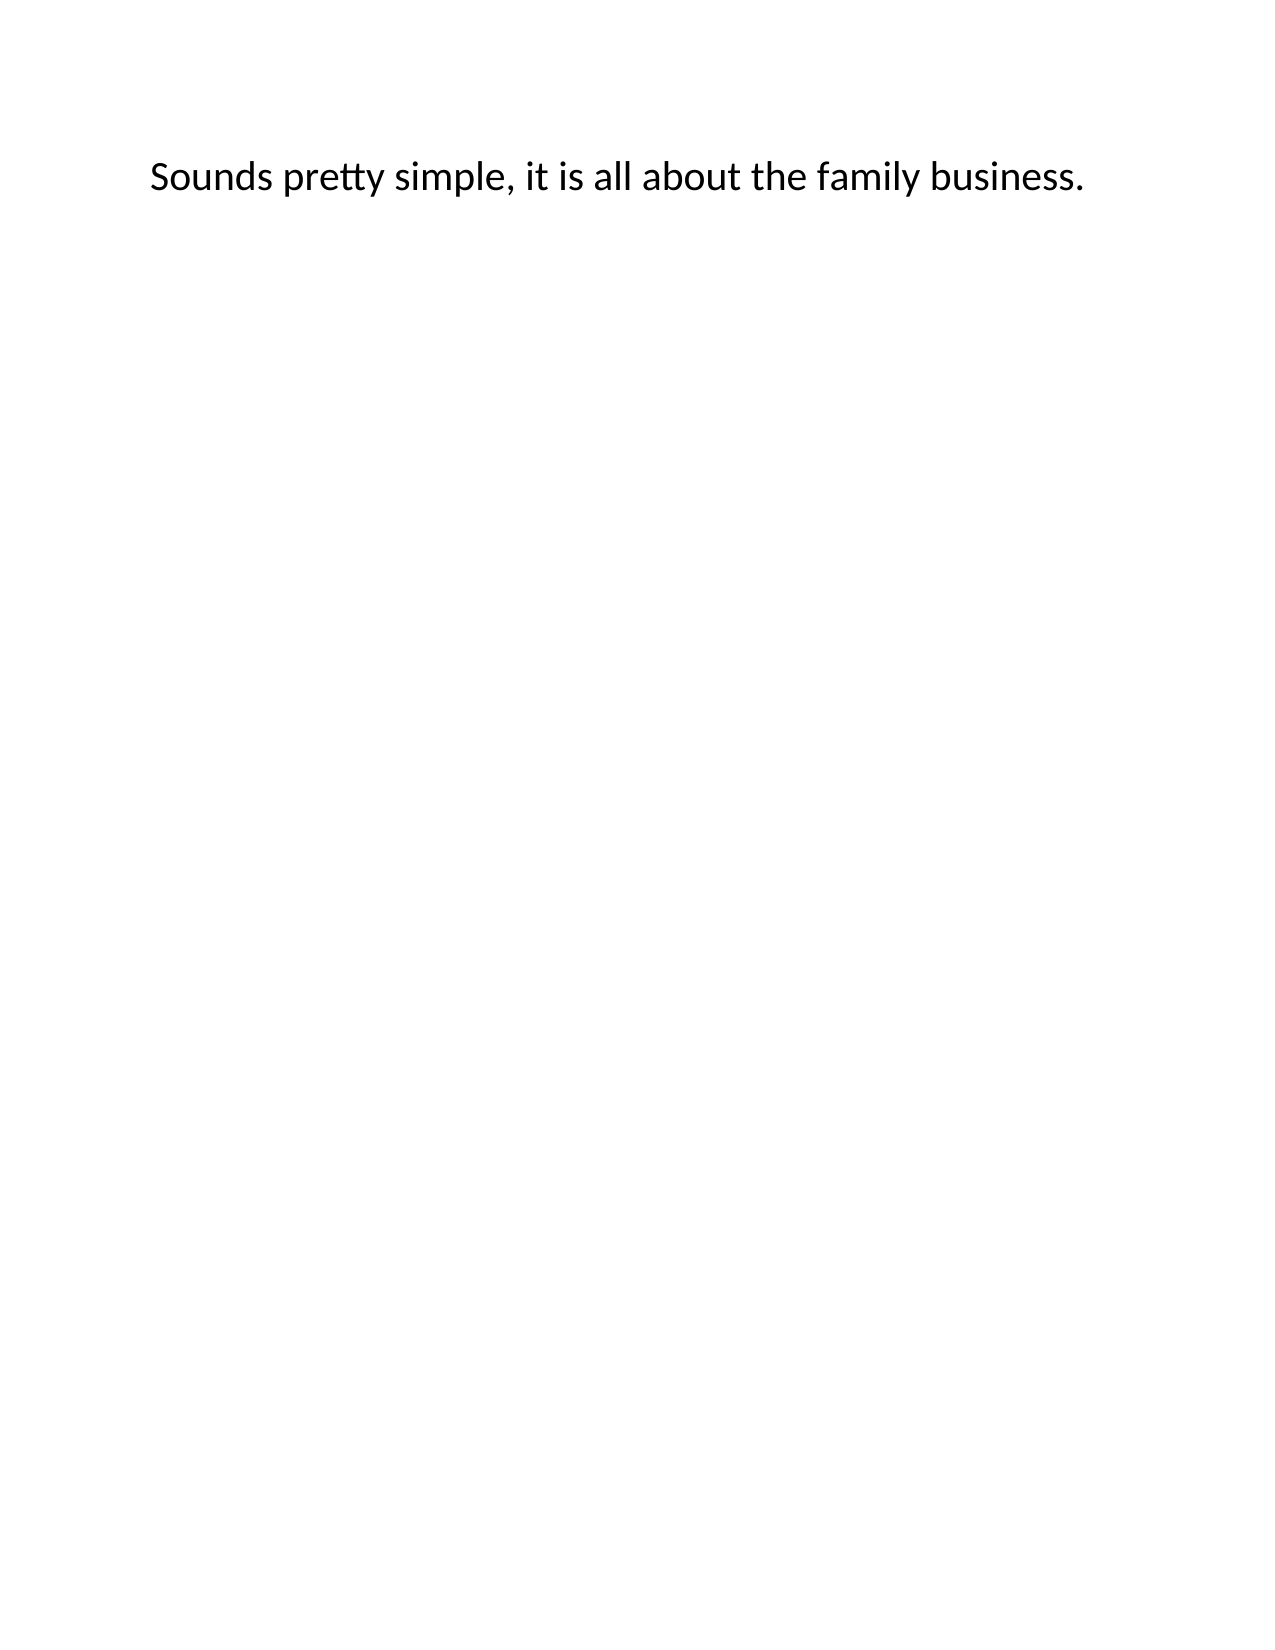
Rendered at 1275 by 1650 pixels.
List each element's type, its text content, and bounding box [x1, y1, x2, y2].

text Sounds pretty simple, it is all about the family business. [150, 150, 1125, 201]
